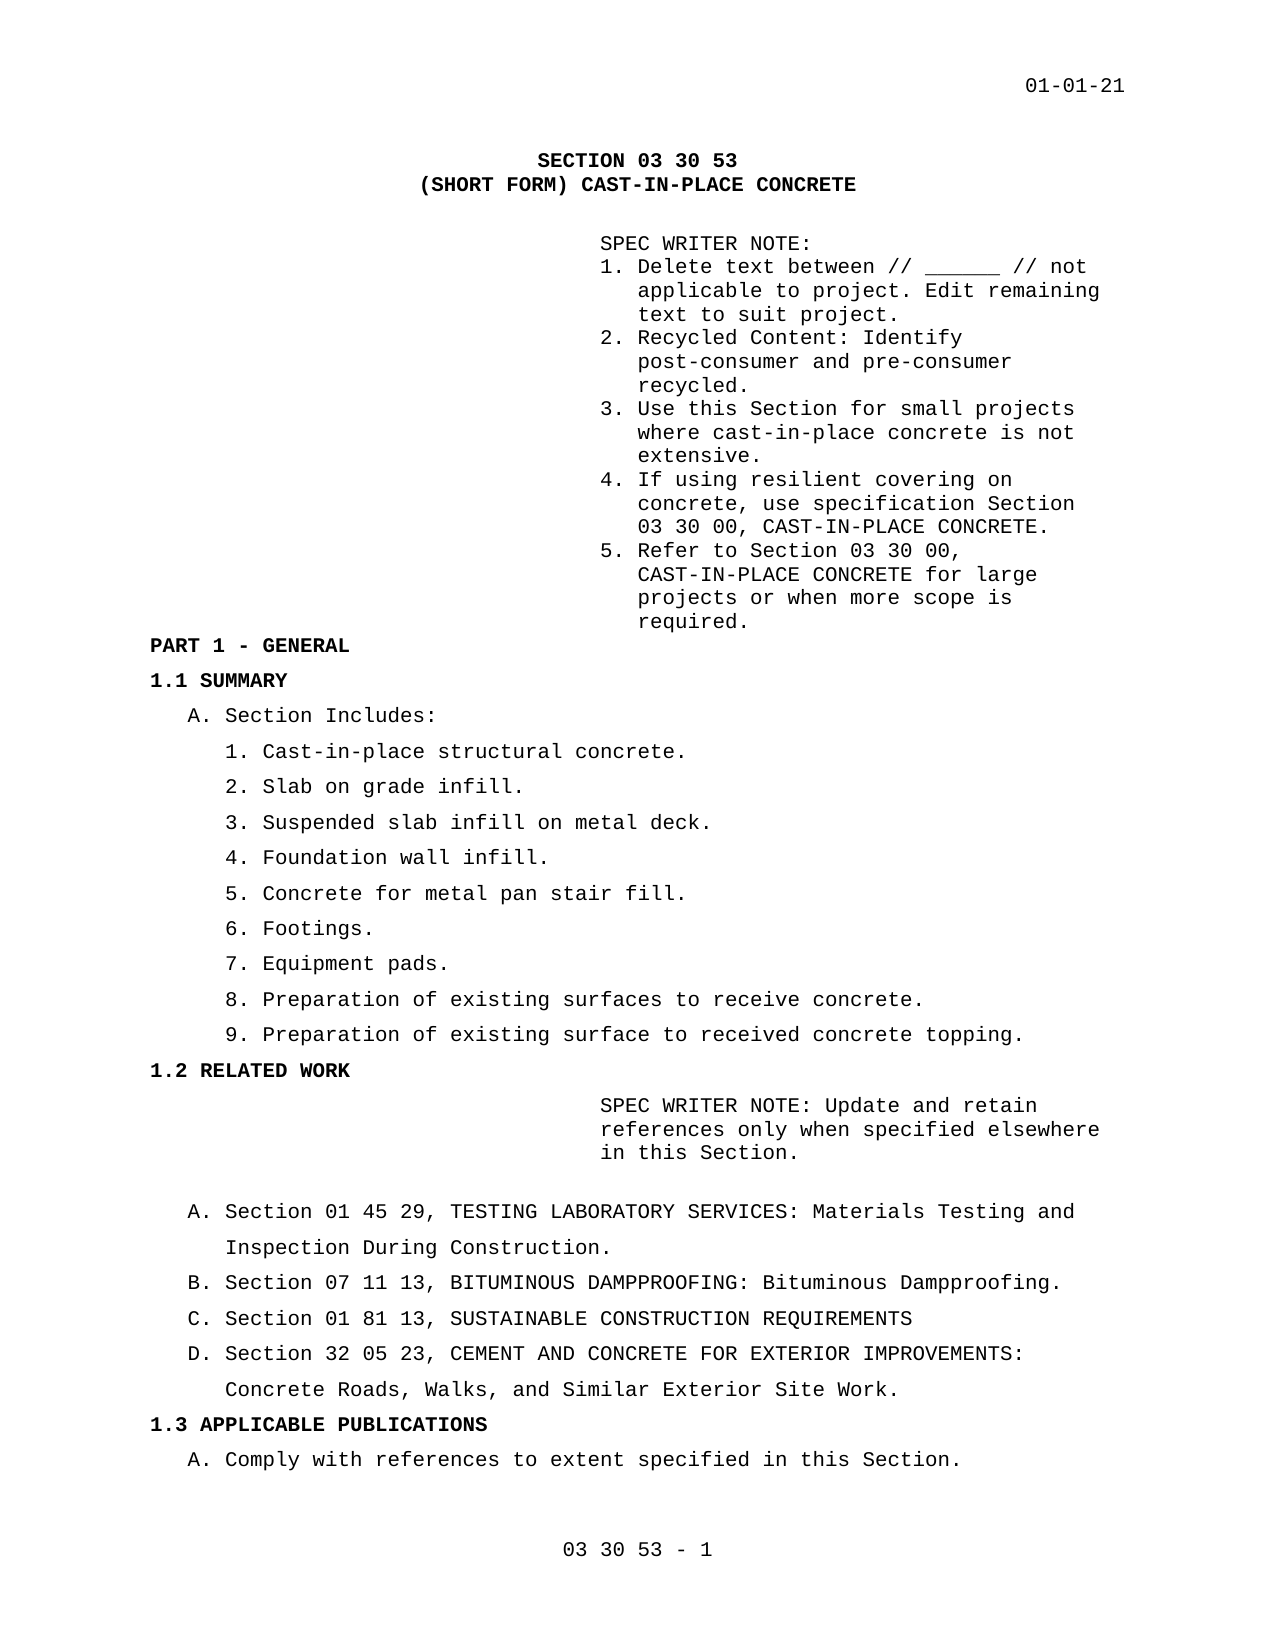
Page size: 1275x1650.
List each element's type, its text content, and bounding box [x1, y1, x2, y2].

text Foundation wall infill. [225, 847, 1125, 871]
text Section 32 05 23, CEMENT AND CONCRETE FOR EXTERIOR IMPROVEMENTS: Concrete Roads, Walks, and Similar Exterior Site Work. [187, 1343, 1125, 1402]
text 4. If using resilient covering on concrete, use specification Section 03 30 00, CAST-IN-PLACE CONCRETE. [600, 469, 1125, 540]
text SPEC WRITER NOTE: Update and retain references only when specified elsewhere in this Section. [600, 1095, 1125, 1166]
text Preparation of existing surface to received concrete topping. [225, 1024, 1125, 1048]
text Section 01 81 13, SUSTAINABLE CONSTRUCTION REQUIREMENTS [187, 1308, 1125, 1331]
text SUMMARY [150, 670, 1125, 694]
text RELATED WORK [150, 1060, 1125, 1083]
text Equipment pads. [225, 953, 1125, 977]
text SPEC WRITER NOTE: [600, 233, 1125, 256]
text Section 07 11 13, BITUMINOUS DAMPPROOFING: Bituminous Dampproofing. [187, 1272, 1125, 1296]
text 3. Use this Section for small projects where cast-in-place concrete is not extensive. [600, 398, 1125, 469]
text Footings. [225, 918, 1125, 942]
text Preparation of existing surfaces to receive concrete. [225, 989, 1125, 1012]
text GENERAL [150, 635, 1125, 658]
text Section 01 45 29, TESTING LABORATORY SERVICES: Materials Testing and Inspection During Construction. [187, 1201, 1125, 1261]
text Comply with references to extent specified in this Section. [187, 1449, 1125, 1473]
text Suspended slab infill on metal deck. [225, 812, 1125, 835]
text Cast-in-place structural concrete. [225, 741, 1125, 764]
title SECTION 03 30 53 (Short Form) CAST-IN-PLACE CONCRETE [150, 150, 1125, 197]
text Section Includes: [187, 706, 1125, 729]
text Slab on grade infill. [225, 776, 1125, 800]
text 5. Refer to Section 03 30 00, CAST-IN-PLACE CONCRETE for large projects or when more scope is required. [600, 540, 1125, 635]
text 1. Delete text between // ______ // not applicable to project. Edit remaining text to suit project. [600, 256, 1125, 327]
text APPLICABLE PUBLICATIONS [150, 1414, 1125, 1438]
text 2. Recycled Content: Identify post-consumer and pre-consumer recycled. [600, 327, 1125, 398]
text Concrete for metal pan stair fill. [225, 883, 1125, 906]
